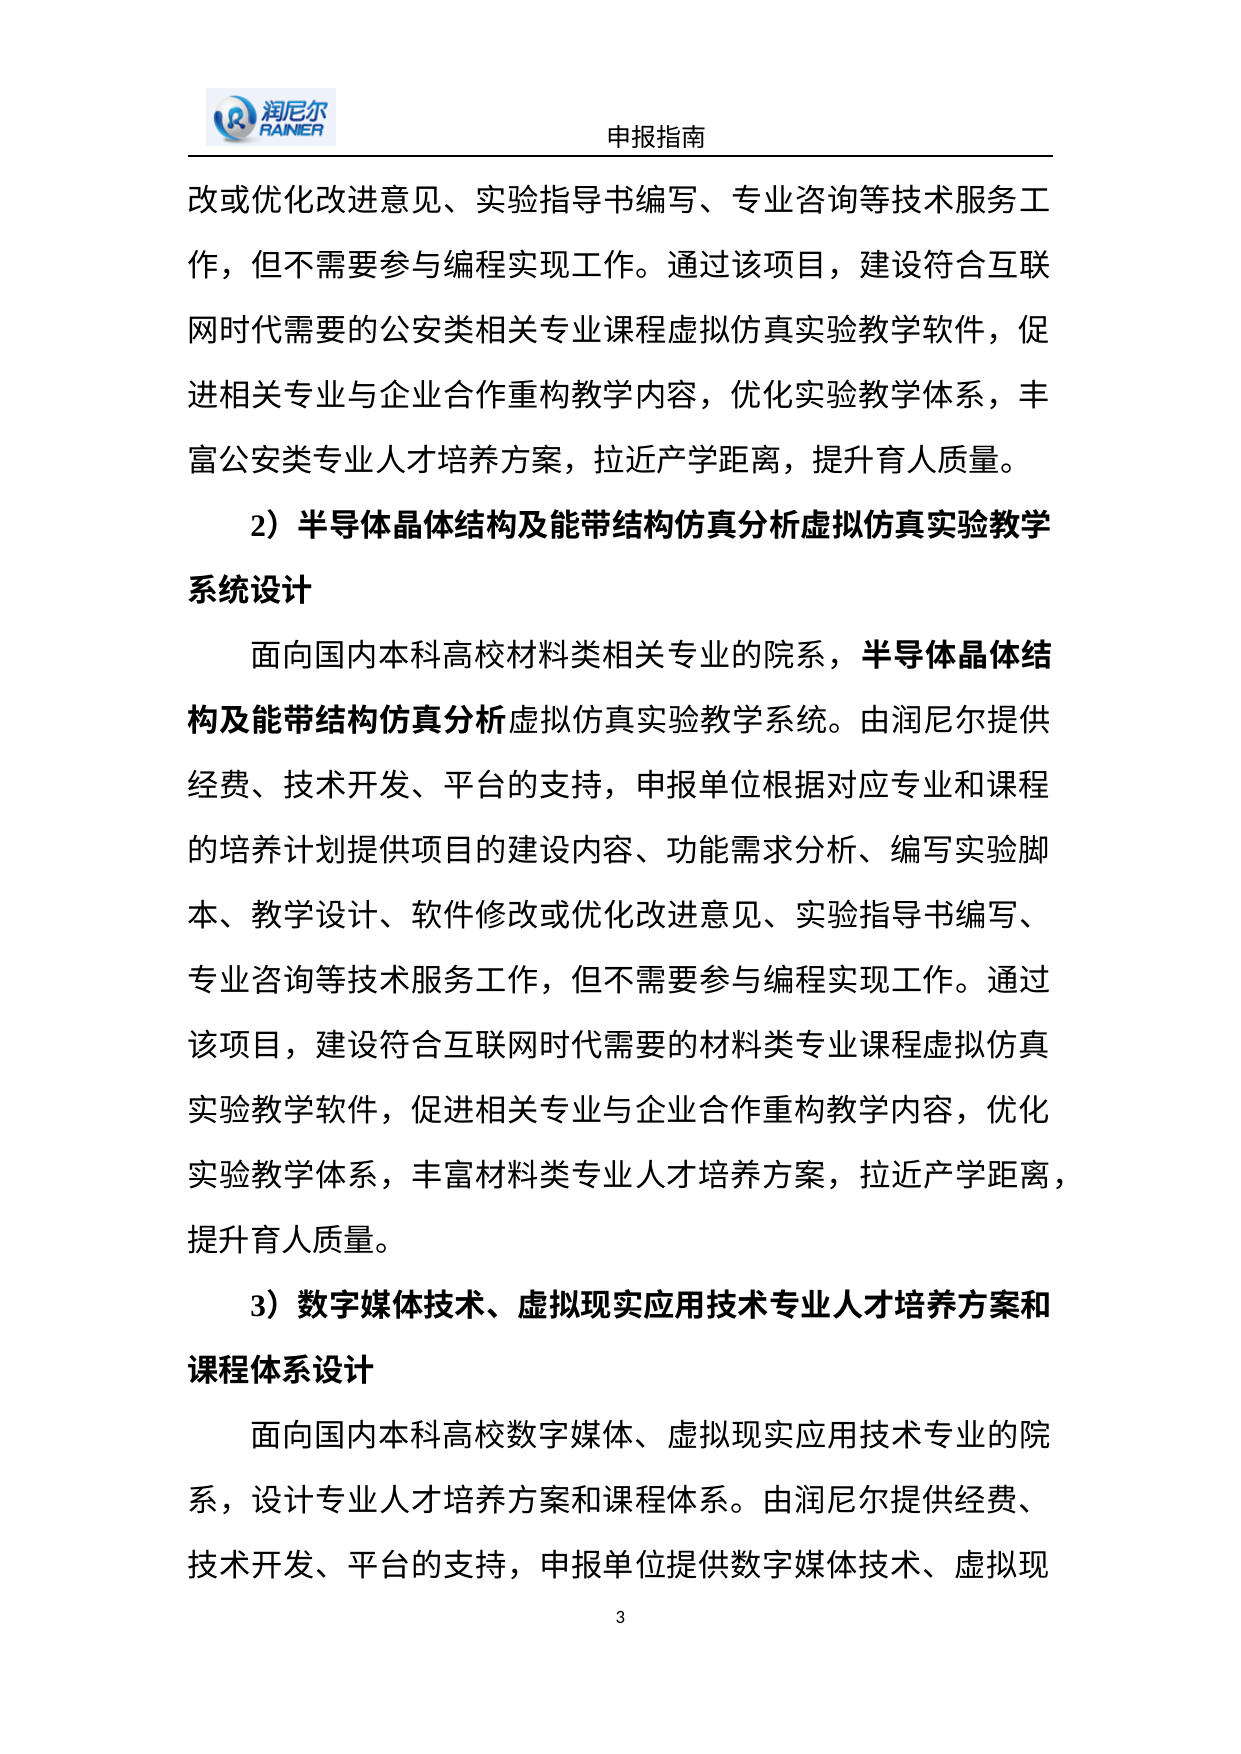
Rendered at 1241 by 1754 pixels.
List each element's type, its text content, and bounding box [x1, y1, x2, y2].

picture [206, 88, 336, 146]
text 2）半导体晶体结构及能带结构仿真分析虚拟仿真实验教学系统设计 [187, 491, 1053, 621]
text 面向国内本科高校材料类相关专业的院系，半导体晶体结构及能带结构仿真分析虚拟仿真实验教学系统。由润尼尔提供经费、技术开发、平台的支持，申报单位根据对应专业和课程的培养计划提供项目的建设内容、功能需求分析、编写实验脚本、教学设计、软件修改或优化改进意见、实验指导书编写、专业咨询等技术服务工作，但不需要参与编程实现工作。通过该项目，建设符合互联网时代需要的材料类专业课程虚拟仿真实验教学软件，促进相关专业与企业合作重构教学内容，优化实验教学体系，丰富材料类专业人才培养方案，拉近产学距离，提升育人质量。 [187, 621, 1053, 1271]
text 3）数字媒体技术、虚拟现实应用技术专业人才培养方案和课程体系设计 [187, 1271, 1053, 1401]
